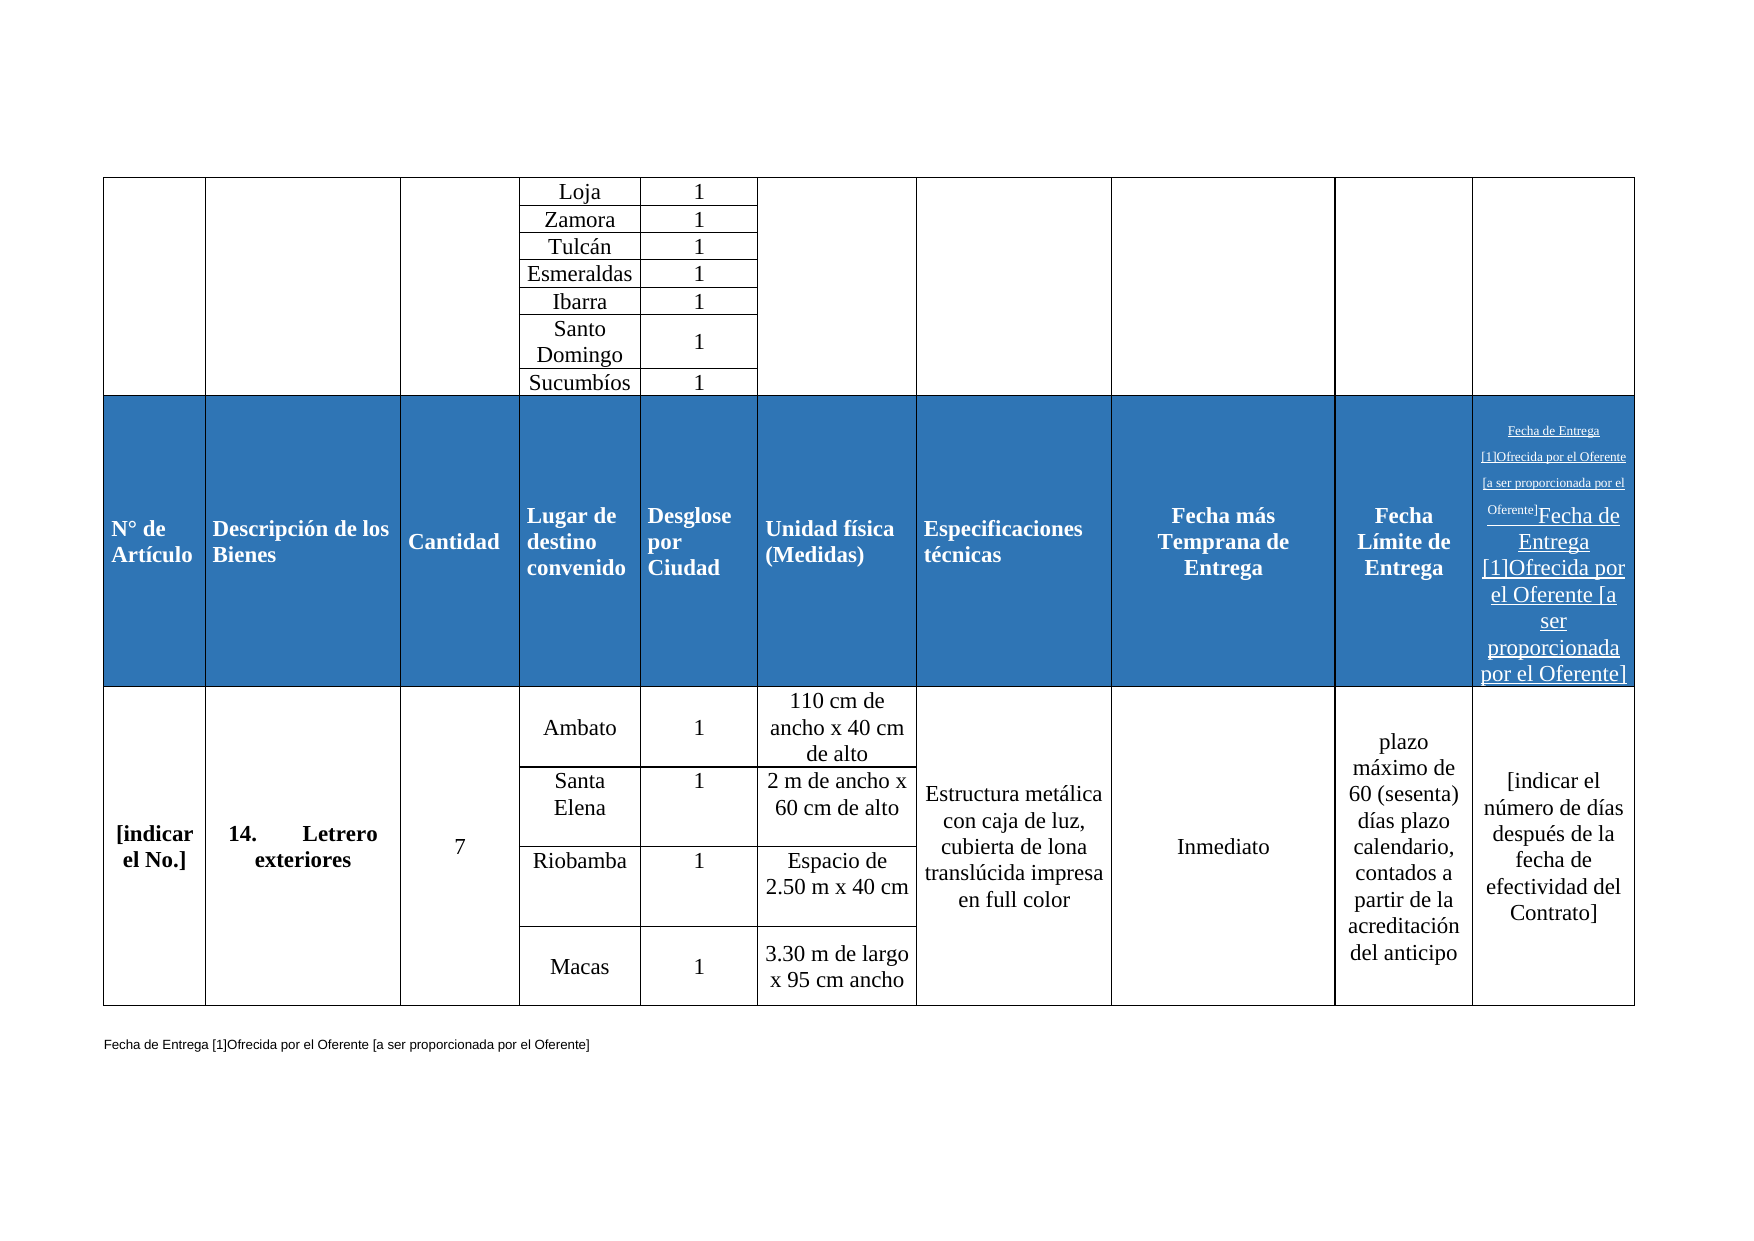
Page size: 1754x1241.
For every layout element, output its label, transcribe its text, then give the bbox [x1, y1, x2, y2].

table_cell Especificaciones técnicas [917, 396, 1111, 686]
table_cell 14. Letrero exteriores [206, 687, 400, 1005]
table_cell Fecha de Entrega [1]Ofrecida por el Oferente [a ser proporcionada por el Oferente] [1473, 396, 1634, 686]
table_cell 2 m de ancho x 60 cm de alto [758, 768, 916, 846]
table_cell 1 [641, 847, 757, 926]
table_cell Espacio de 2.50 m x 40 cm [758, 847, 916, 926]
table_cell Ambato [520, 687, 640, 766]
table_cell Macas [520, 927, 640, 1005]
table_cell [indicar el No.] [104, 687, 205, 1005]
table_cell 1 [641, 687, 757, 766]
table_cell 1 [641, 315, 757, 368]
table_cell Inmediato [1112, 687, 1334, 1005]
table_cell N° de Artículo [104, 396, 205, 686]
table_cell Tulcán [520, 233, 640, 259]
table_cell Fecha más Temprana de Entrega [1112, 396, 1334, 686]
table_cell Fecha Límite de Entrega [1336, 396, 1472, 686]
table_cell 1 [641, 233, 757, 259]
table_cell 1 [641, 206, 757, 232]
table_cell 1 [641, 768, 757, 846]
table_cell Cantidad [401, 396, 519, 686]
table_cell [indicar el número de días después de la fecha de efectividad del Contrato] [1473, 687, 1634, 1005]
table_cell Santa Elena [520, 768, 640, 846]
table_cell 1 [641, 178, 757, 204]
table_cell Unidad física (Medidas) [758, 396, 916, 686]
table_cell 110 cm de ancho x 40 cm de alto [758, 687, 916, 766]
table_cell Estructura metálica con caja de luz, cubierta de lona translúcida impresa en full color [917, 687, 1111, 1005]
table_cell 1 [641, 369, 757, 395]
table_cell 7 [401, 687, 519, 1005]
table_cell plazo máximo de 60 (sesenta) días plazo calendario, contados a partir de la acreditación del anticipo [1336, 687, 1472, 1005]
table_cell Sucumbíos [520, 369, 640, 395]
table_cell 1 [641, 288, 757, 314]
table_cell Ibarra [520, 288, 640, 314]
table_cell Zamora [520, 206, 640, 232]
table_cell Esmeraldas [520, 260, 640, 287]
table_cell Santo Domingo [520, 315, 640, 368]
table_cell Loja [520, 178, 640, 204]
table_cell Riobamba [520, 847, 640, 926]
table_cell 3.30 m de largo x 95 cm ancho [758, 927, 916, 1005]
table_cell 1 [641, 927, 757, 1005]
table_cell Lugar de destino convenido [520, 396, 640, 686]
table_cell 1 [641, 260, 757, 287]
table_cell Desglose por Ciudad [641, 396, 757, 686]
table_cell Descripción de los Bienes [206, 396, 400, 686]
